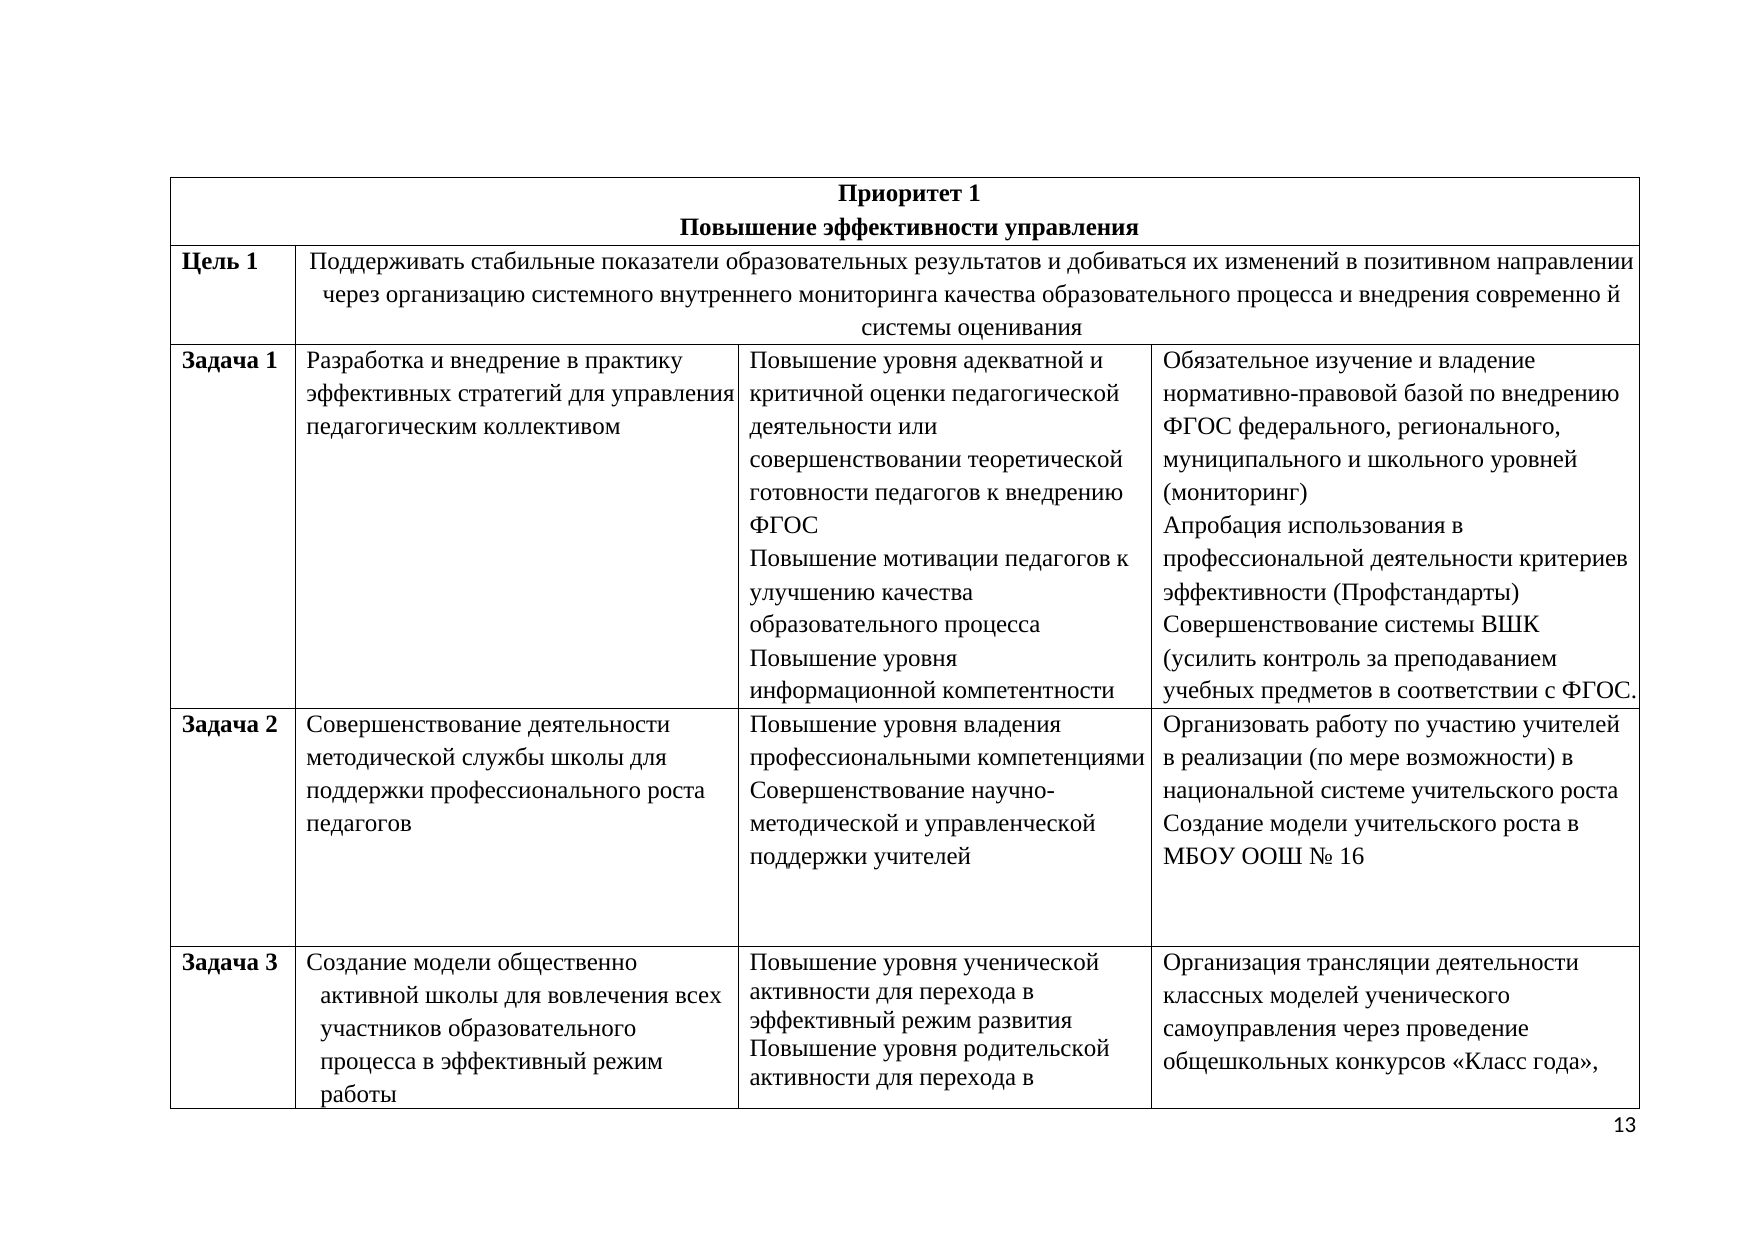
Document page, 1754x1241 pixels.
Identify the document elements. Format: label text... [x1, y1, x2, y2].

table_cell Совершенствование деятельности методической службы школы для поддержки профессионального роста педагогов [296, 709, 738, 946]
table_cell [296, 947, 738, 1108]
table_cell Обязательное изучение и владение нормативно-правовой базой по внедрению ФГОС федерального, регионального, муниципального и школьного уровней (мониторинг) Апробация использования в профессиональной деятельности критериев эффективности (Профстандарты) Совершенствование системы ВШК (усилить контроль за преподаванием учебных предметов в соответствии с ФГОС. [1152, 345, 1639, 708]
table_cell Задача 1 [171, 345, 295, 708]
table_cell Цель 1 [171, 246, 295, 344]
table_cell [739, 947, 1151, 1108]
table_cell Разработка и внедрение в практику эффективных стратегий для управления педагогическим коллективом [296, 345, 738, 708]
table_cell Поддерживать стабильные показатели образовательных результатов и добиваться их изменений в позитивном направлении через организацию системного внутреннего мониторинга качества образовательного процесса и внедрения современно й системы оценивания [296, 246, 1639, 344]
table_cell Задача 3 [171, 947, 295, 1108]
table_cell Повышение уровня адекватной и критичной оценки педагогической деятельности или совершенствовании теоретической готовности педагогов к внедрению ФГОС Повышение мотивации педагогов к улучшению качества образовательного процесса Повышение уровня информационной компетентности [739, 345, 1151, 708]
table_cell Повышение уровня владения профессиональными компетенциями Совершенствование научно-методической и управленческой поддержки учителей [739, 709, 1151, 946]
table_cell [1152, 947, 1639, 1108]
table_header Приоритет 1 Повышение эффективности управления [171, 178, 1639, 245]
table_cell Организовать работу по участию учителей в реализации (по мере возможности) в национальной системе учительского роста Создание модели учительского роста в МБОУ ООШ № 16 [1152, 709, 1639, 946]
table_cell Задача 2 [171, 709, 295, 946]
